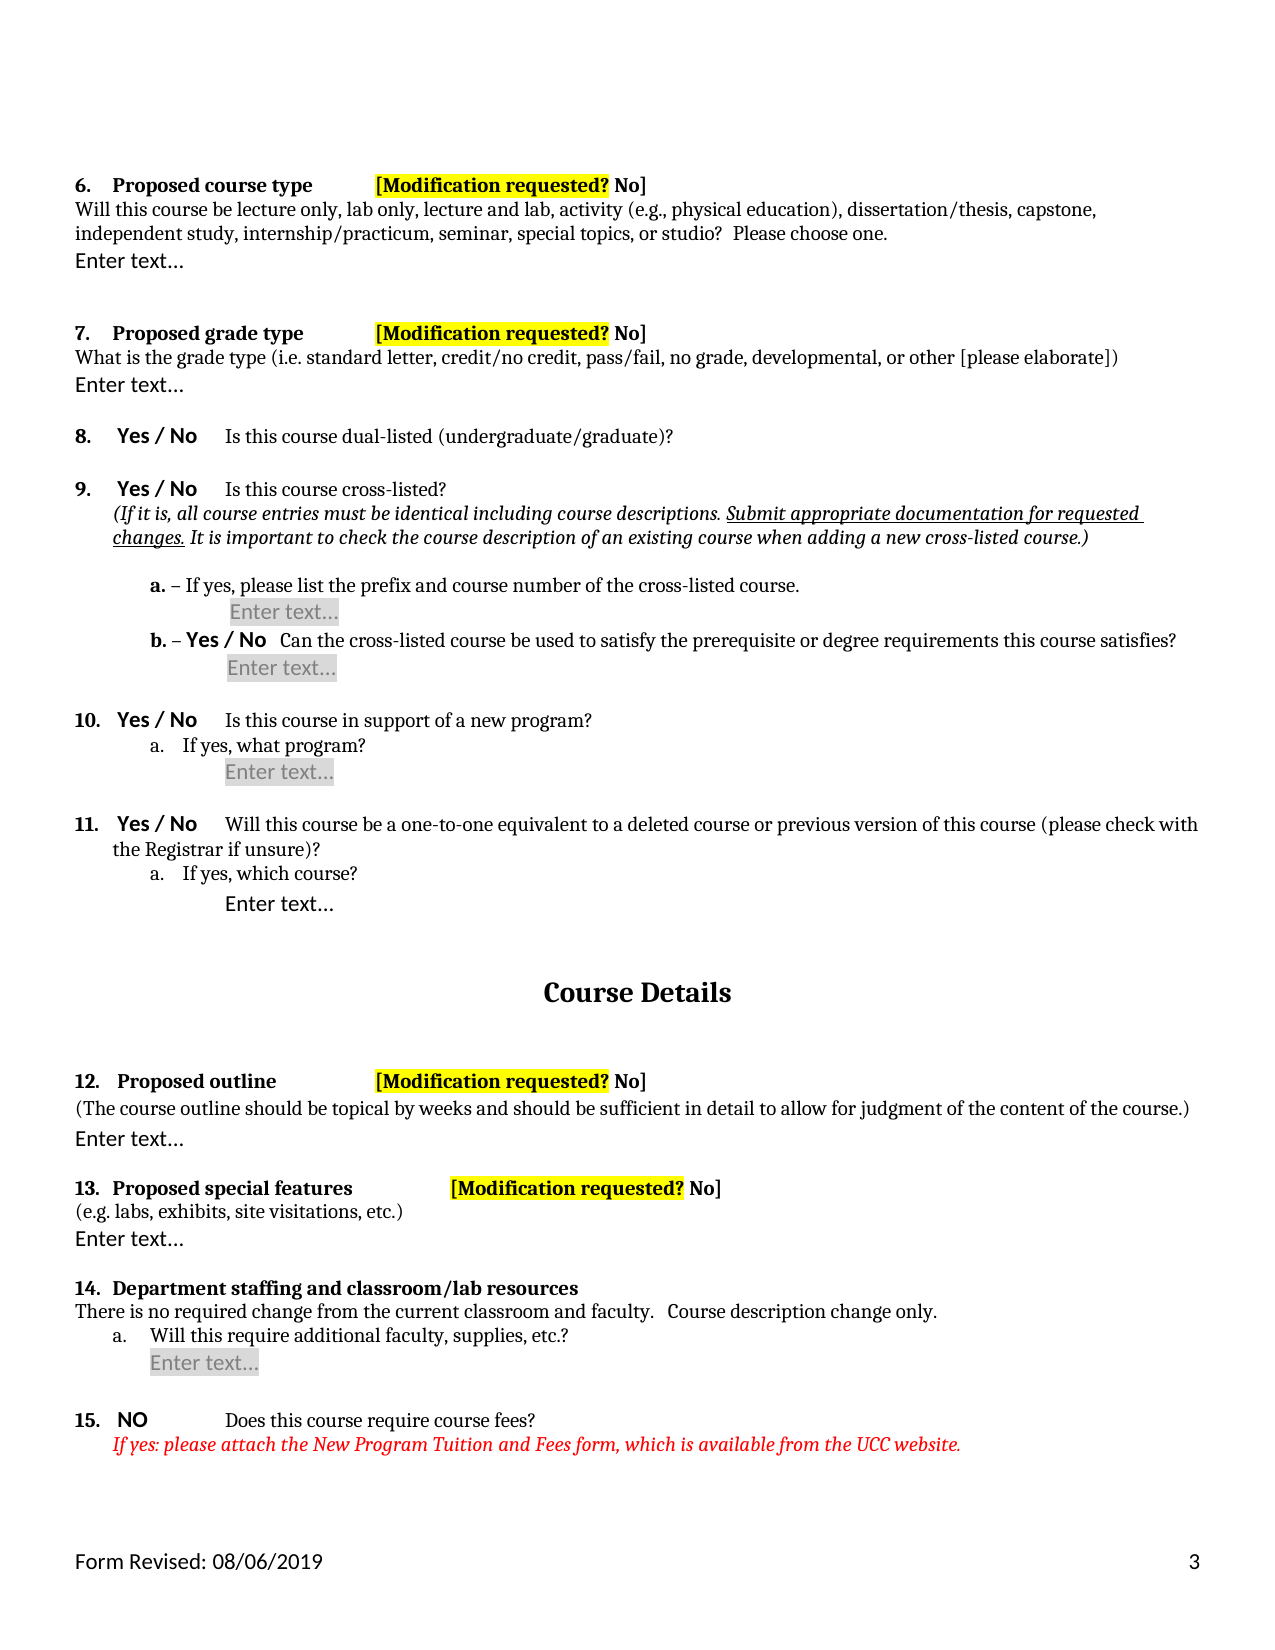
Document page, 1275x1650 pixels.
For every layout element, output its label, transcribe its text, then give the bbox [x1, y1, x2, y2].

list Department staffing and classroom/lab resources [75, 1276, 1200, 1300]
list b. – Can the cross-listed course be used to satisfy the prerequisite or degree requirements this course satisfies? [112, 626, 1200, 653]
list Proposed outline [Modification requested? No] [609, 1069, 1200, 1093]
list Does this course require course fees? [75, 1405, 1200, 1433]
text Course Details [75, 976, 1200, 1010]
list Proposed special features [Modification requested? No] [75, 1176, 450, 1200]
list Is this course in support of a new program? [75, 706, 1200, 733]
text (If it is, all course entries must be identical including course descriptions. Submit appropriate documentation for requested changes. It is important to check the course description of an existing course when adding a new cross-listed course.) [112, 502, 1200, 549]
list Proposed outline [Modification requested? No] [75, 1069, 375, 1093]
list Will this require additional faculty, supplies, etc.? [112, 1324, 1200, 1348]
list a. – If yes, please list the prefix and course number of the cross-listed course. [150, 573, 1200, 597]
text a. If yes, what program? [150, 733, 1200, 757]
text If yes: please attach the New Program Tuition and Fees form, which is available from the UCC website. [75, 1433, 1200, 1457]
text What is the grade type (i.e. standard letter, credit/no credit, pass/fail, no grade, developmental, or other [please elaborate]) [75, 346, 1200, 370]
list Proposed course type [Modification requested? No] [75, 174, 375, 198]
list Is this course dual-listed (undergraduate/graduate)? [75, 422, 1200, 450]
list Will this course be a one-to-one equivalent to a deleted course or previous version of this course (please check with the Registrar if unsure)? [75, 809, 1200, 861]
text There is no required change from the current classroom and faculty. Course description change only. [75, 1300, 1200, 1324]
list Proposed grade type [Modification requested? No] [75, 322, 375, 346]
text Will this course be lecture only, lab only, lecture and lab, activity (e.g., physical education), dissertation/thesis, capstone, independent study, internship/practicum, seminar, special topics, or studio? Please choose one. [75, 198, 1200, 246]
text a. If yes, which course? [150, 861, 1200, 885]
text (The course outline should be topical by weeks and should be sufficient in detail to allow for judgment of the content of the course.) [75, 1097, 1200, 1121]
list Proposed grade type [Modification requested? No] [609, 322, 1200, 346]
list Proposed course type [Modification requested? No] [609, 174, 1200, 198]
list Proposed special features [Modification requested? No] [684, 1176, 1200, 1200]
list Is this course cross-listed? [75, 474, 1200, 502]
text (e.g. labs, exhibits, site visitations, etc.) [75, 1200, 1200, 1224]
